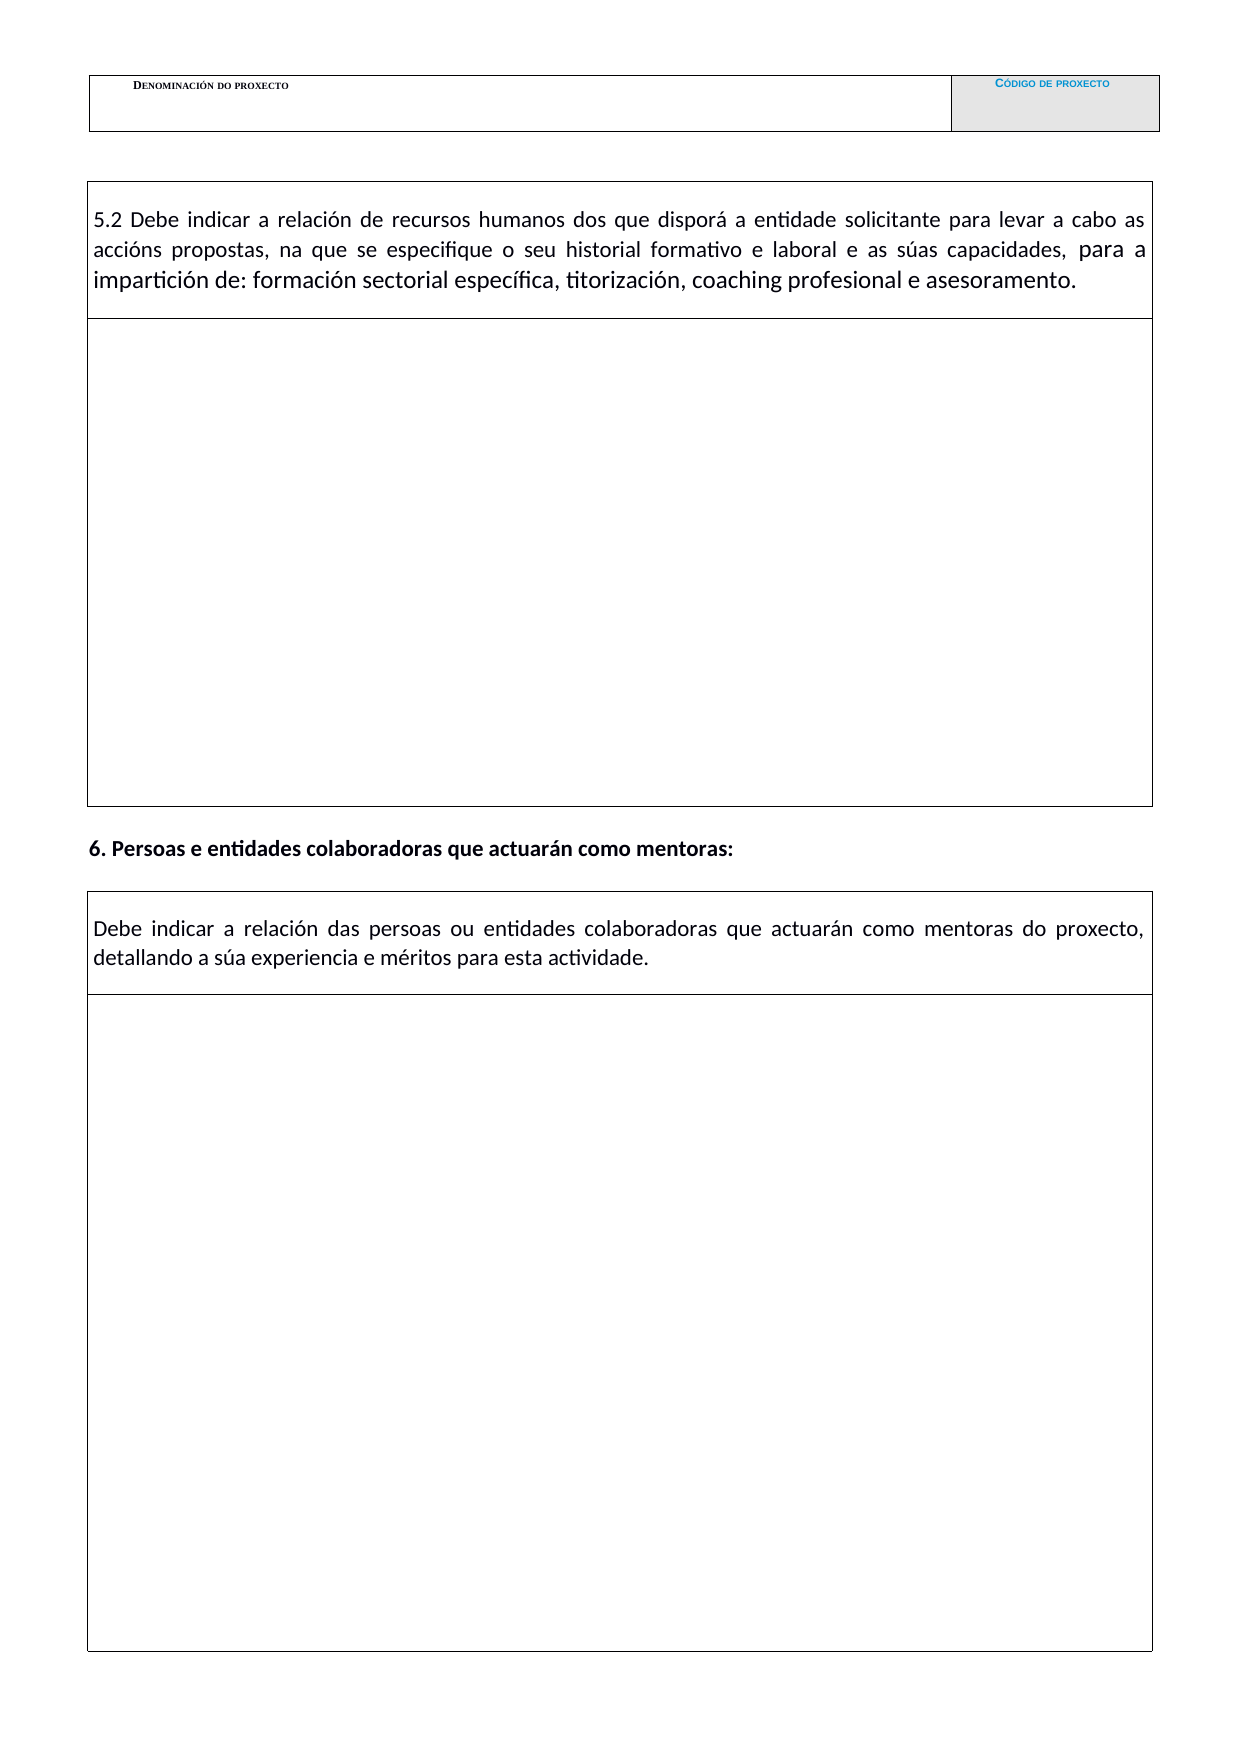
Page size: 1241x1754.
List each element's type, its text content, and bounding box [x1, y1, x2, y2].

table_cell 5.2 Debe indicar a relación de recursos humanos dos que disporá a entidade solicitante para levar a cabo as accións propostas, na que se especifique o seu historial formativo e laboral e as súas capacidades, para a impartición de: formación sectorial específica, titorización, coaching profesional e asesoramento. [88, 182, 1152, 318]
text 6. Persoas e entidades colaboradoras que actuarán como mentoras: [89, 834, 1152, 863]
table_cell [88, 319, 1152, 806]
table_cell [88, 995, 1152, 1651]
table_header Debe indicar a relación das persoas ou entidades colaboradoras que actuarán como mentoras do proxecto, detallando a súa experiencia e méritos para esta actividade. [88, 892, 1152, 994]
